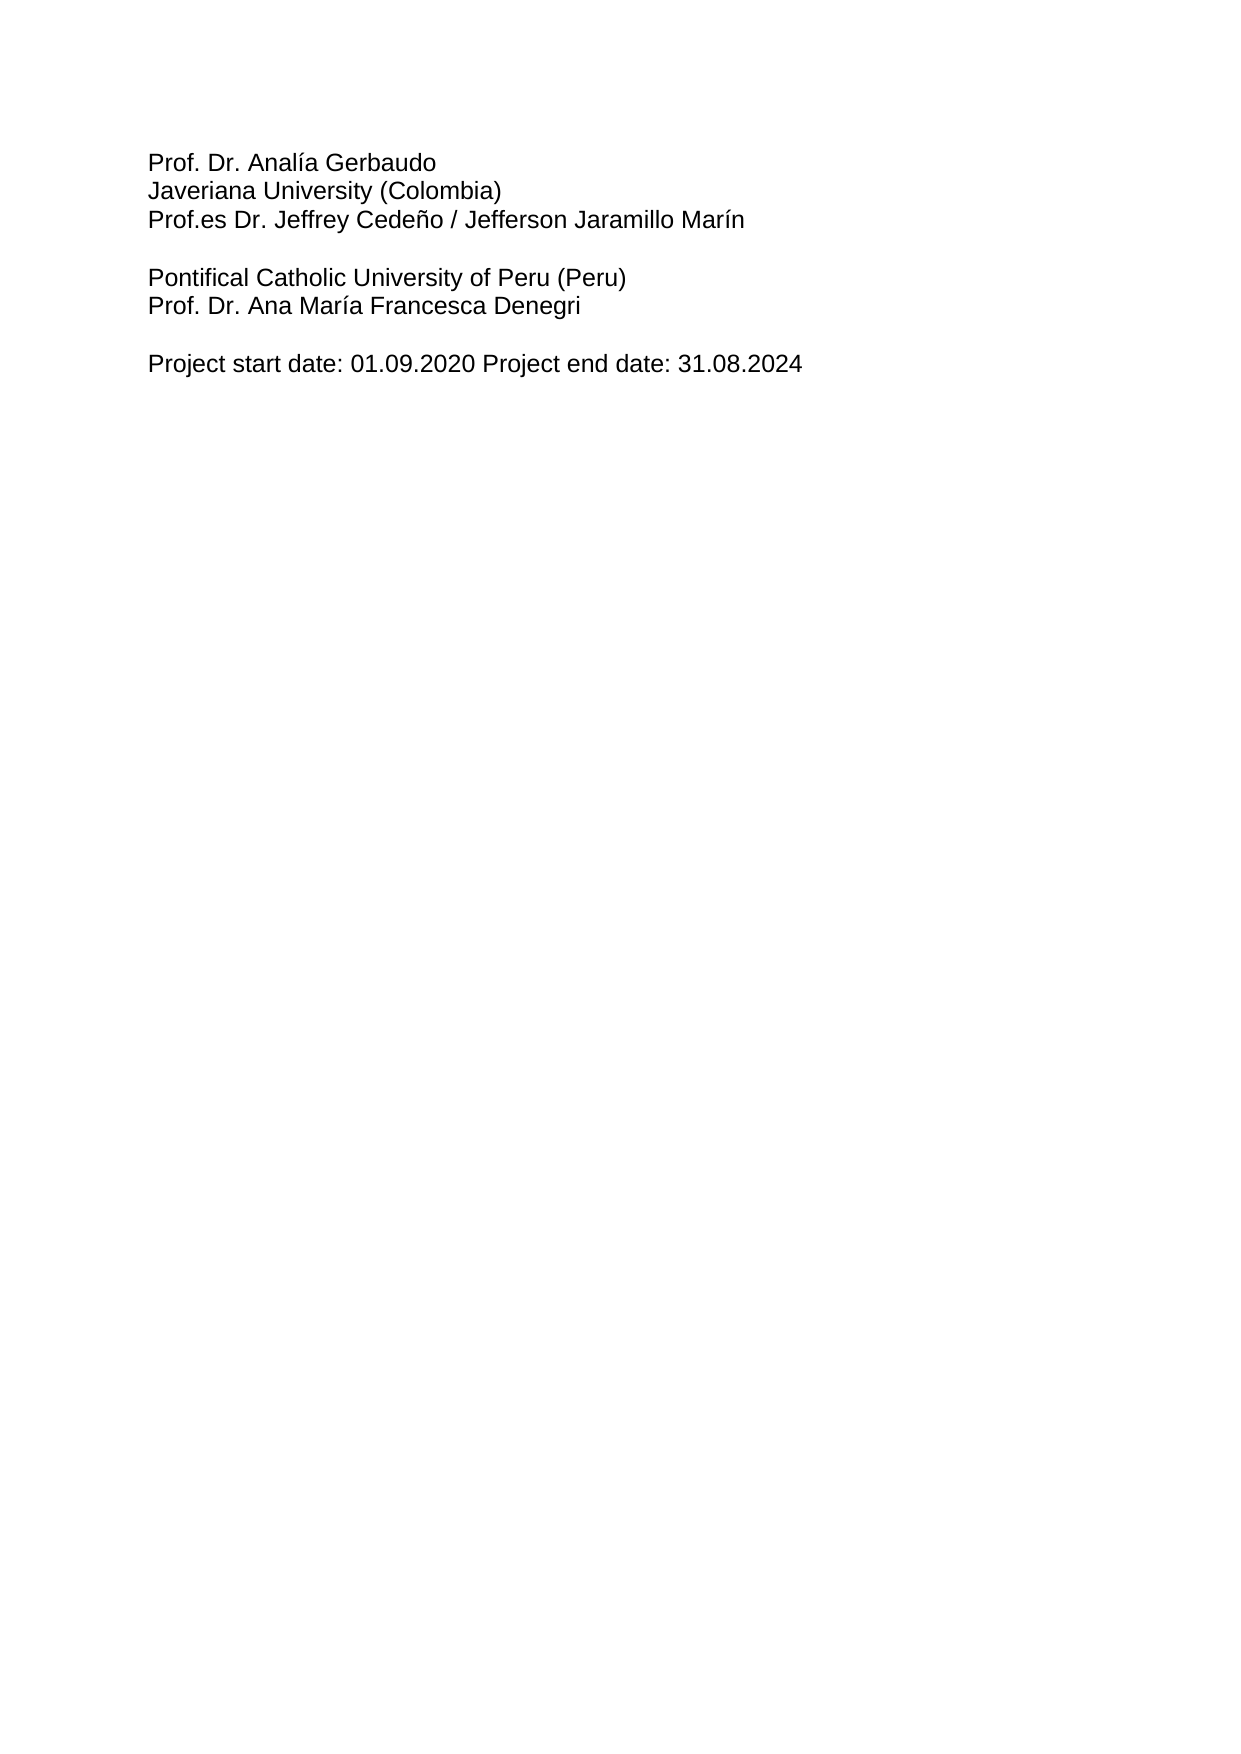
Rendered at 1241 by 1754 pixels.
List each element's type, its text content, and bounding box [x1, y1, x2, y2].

text Pontifical Catholic University of Peru (Peru) [148, 263, 1093, 291]
text Prof. Dr. Analía Gerbaudo [148, 148, 1093, 176]
text Javeriana University (Colombia) [148, 176, 1093, 205]
text Prof.es Dr. Jeffrey Cedeño / Jefferson Jaramillo Marín [148, 205, 1093, 234]
text Prof. Dr. Ana María Francesca Denegri [148, 291, 1093, 320]
text Project start date: 01.09.2020 Project end date: 31.08.2024 [148, 349, 1093, 378]
